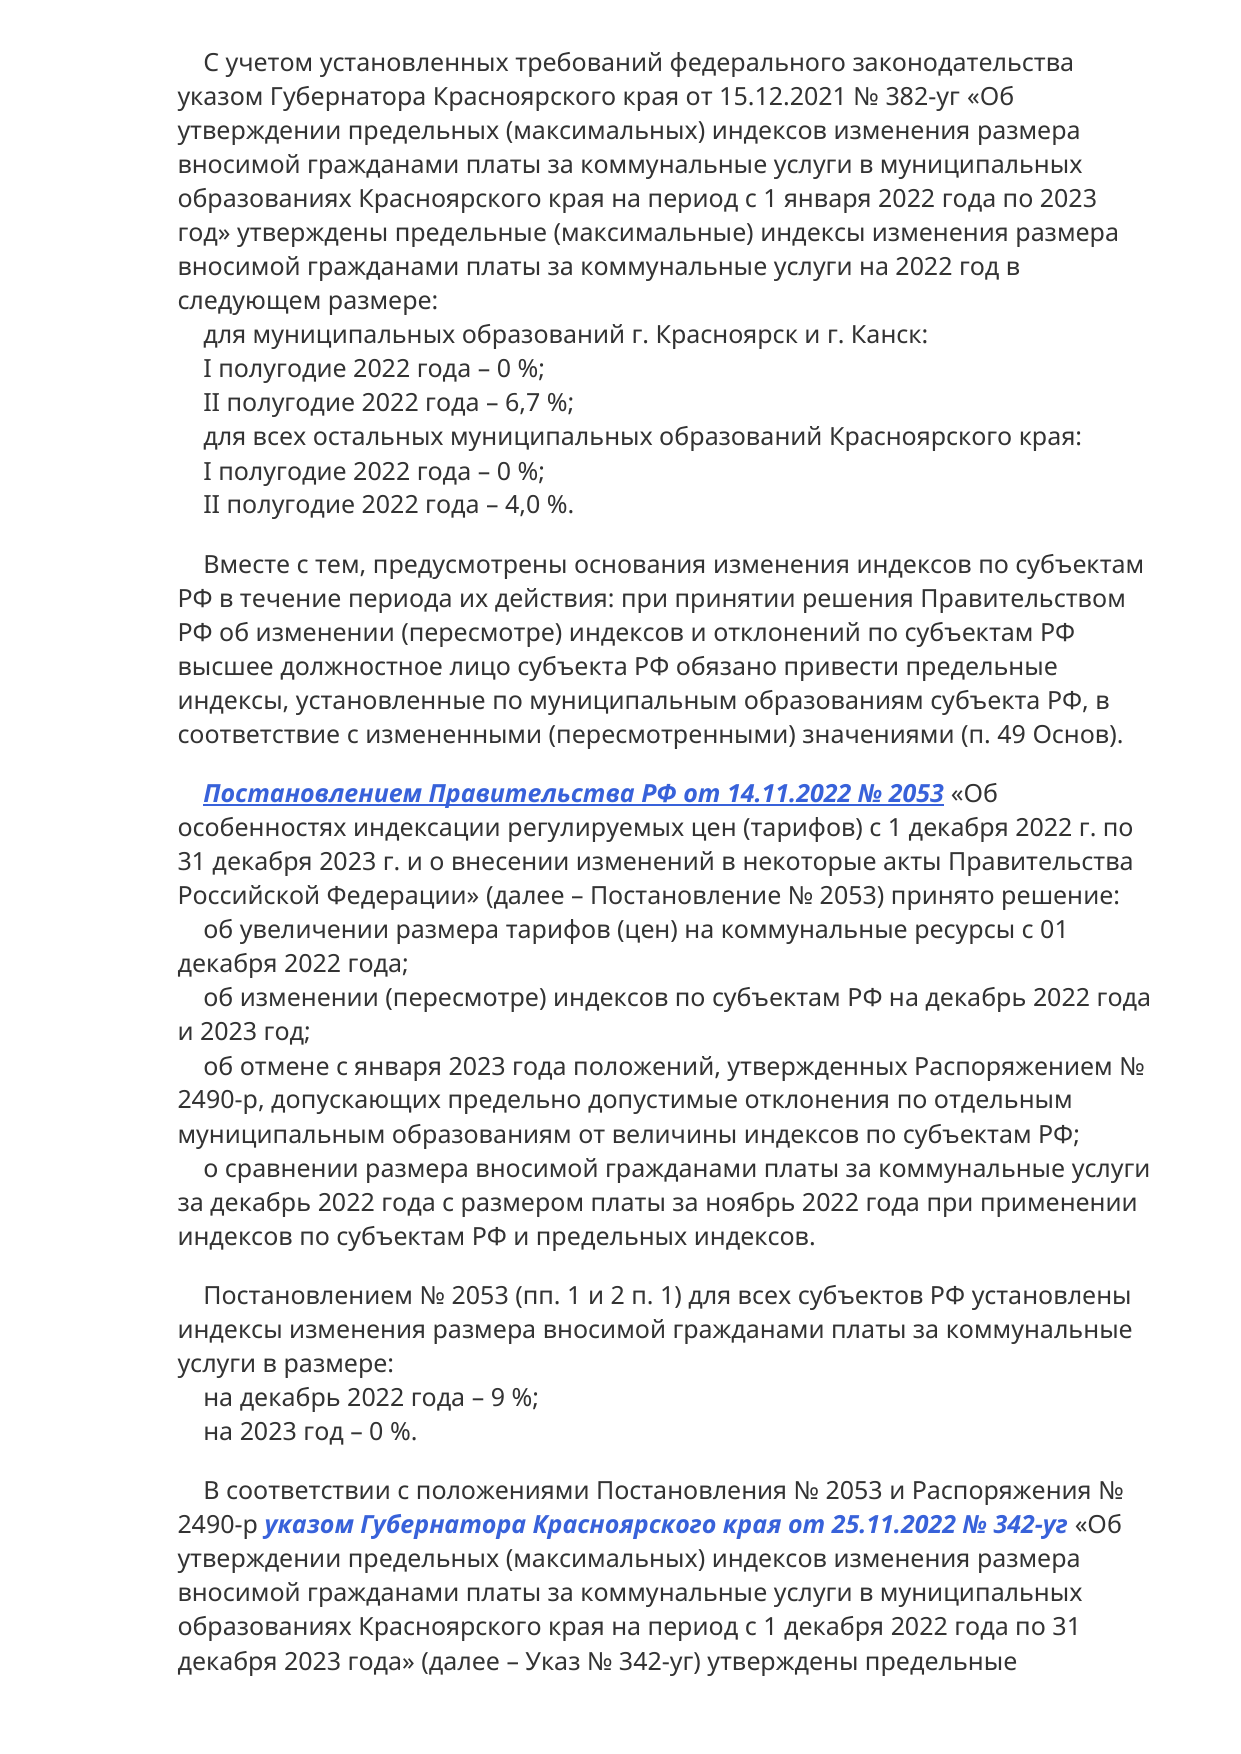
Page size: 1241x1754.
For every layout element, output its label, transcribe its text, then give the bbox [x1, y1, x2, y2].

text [177, 1473, 1152, 1677]
text Постановлением № 2053 (пп. 1 и 2 п. 1) для всех субъектов РФ установлены индексы изменения размера вносимой гражданами платы за коммунальные услуги в размере: на декабрь 2022 года – 9 %; на 2023 год – 0 %. [177, 1277, 1152, 1448]
text Вместе с тем, предусмотрены основания изменения индексов по субъектам РФ в течение периода их действия: при принятии решения Правительством РФ об изменении (пересмотре) индексов и отклонений по субъектам РФ высшее должностное лицо субъекта РФ обязано привести предельные индексы, установленные по муниципальным образованиям субъекта РФ, в соответствие с измененными (пересмотренными) значениями (п. 49 Основ). [177, 546, 1152, 751]
text С учетом установленных требований федерального законодательства указом Губернатора Красноярского края от 15.12.2021 № 382-уг «Об утверждении предельных (максимальных) индексов изменения размера вносимой гражданами платы за коммунальные услуги в муниципальных образованиях Красноярского края на период с 1 января 2022 года по 2023 год» утверждены предельные (максимальные) индексы изменения размера вносимой гражданами платы за коммунальные услуги на 2022 год в следующем размере: для муниципальных образований г. Красноярск и г. Канск: I полугодие 2022 года – 0 %; II полугодие 2022 года – 6,7 %; для всех остальных муниципальных образований Красноярского края: I полугодие 2022 года – 0 %; II полугодие 2022 года – 4,0 %. [177, 44, 1152, 521]
text Постановлением Правительства РФ от 14.11.2022 № 2053 «Об особенностях индексации регулируемых цен (тарифов) с 1 декабря 2022 г. по 31 декабря 2023 г. и о внесении изменений в некоторые акты Правительства Российской Федерации» (далее – Постановление № 2053) принято решение: об увеличении размера тарифов (цен) на коммунальные ресурсы с 01 декабря 2022 года; об изменении (пересмотре) индексов по субъектам РФ на декабрь 2022 года и 2023 год; об отмене с января 2023 года положений, утвержденных Распоряжением № 2490-р, допускающих предельно допустимые отклонения по отдельным муниципальным образованиям от величины индексов по субъектам РФ; о сравнении размера вносимой гражданами платы за коммунальные услуги за декабрь 2022 года с размером платы за ноябрь 2022 года при применении индексов по субъектам РФ и предельных индексов. [177, 776, 1152, 1252]
